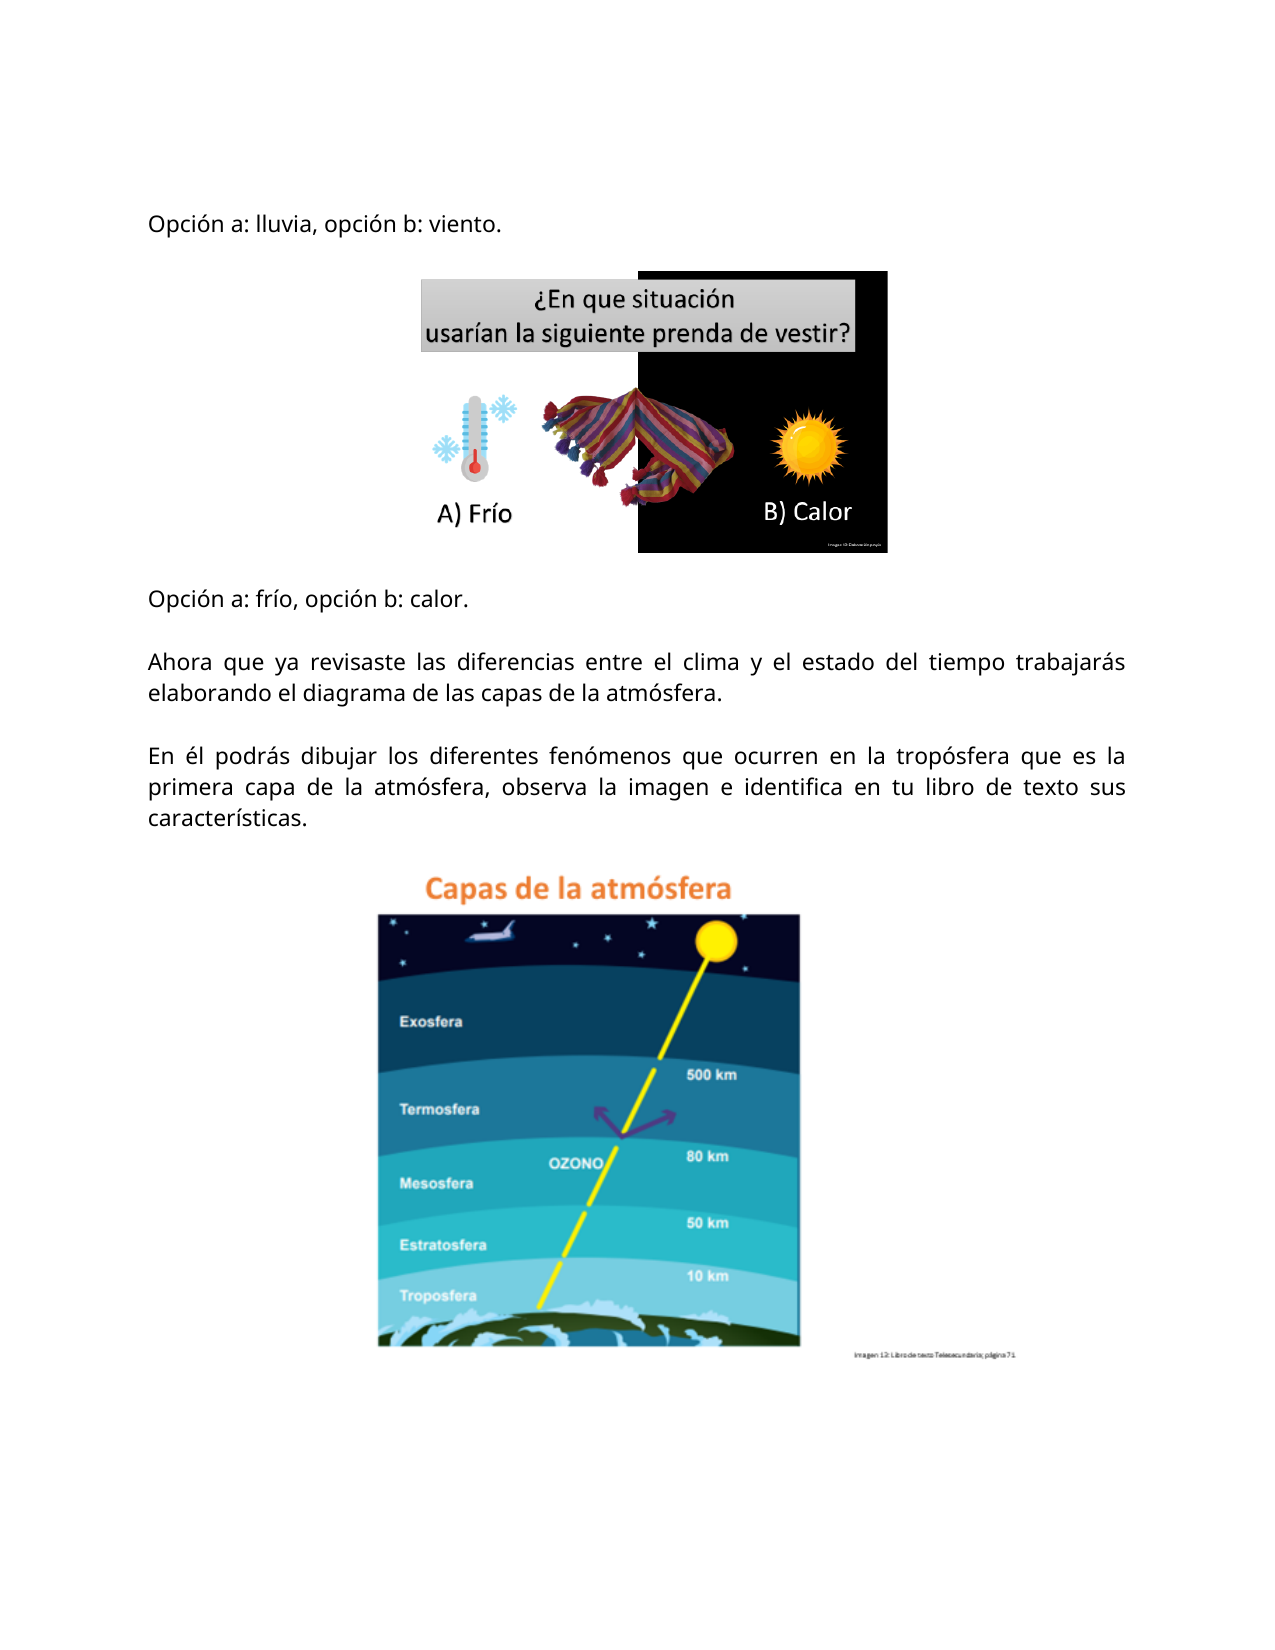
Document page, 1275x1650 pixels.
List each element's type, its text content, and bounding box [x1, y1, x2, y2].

text Opción a: lluvia, opción b: viento. [148, 208, 1127, 240]
picture [387, 271, 888, 553]
picture [147, 864, 1044, 1369]
text Opción a: frío, opción b: calor. [148, 583, 1127, 615]
text Ahora que ya revisaste las diferencias entre el clima y el estado del tiempo trabajarás elaborando el diagrama de las capas de la atmósfera. [148, 646, 1127, 708]
text En él podrás dibujar los diferentes fenómenos que ocurren en la tropósfera que es la primera capa de la atmósfera, observa la imagen e identifica en tu libro de texto sus características. [148, 740, 1127, 833]
